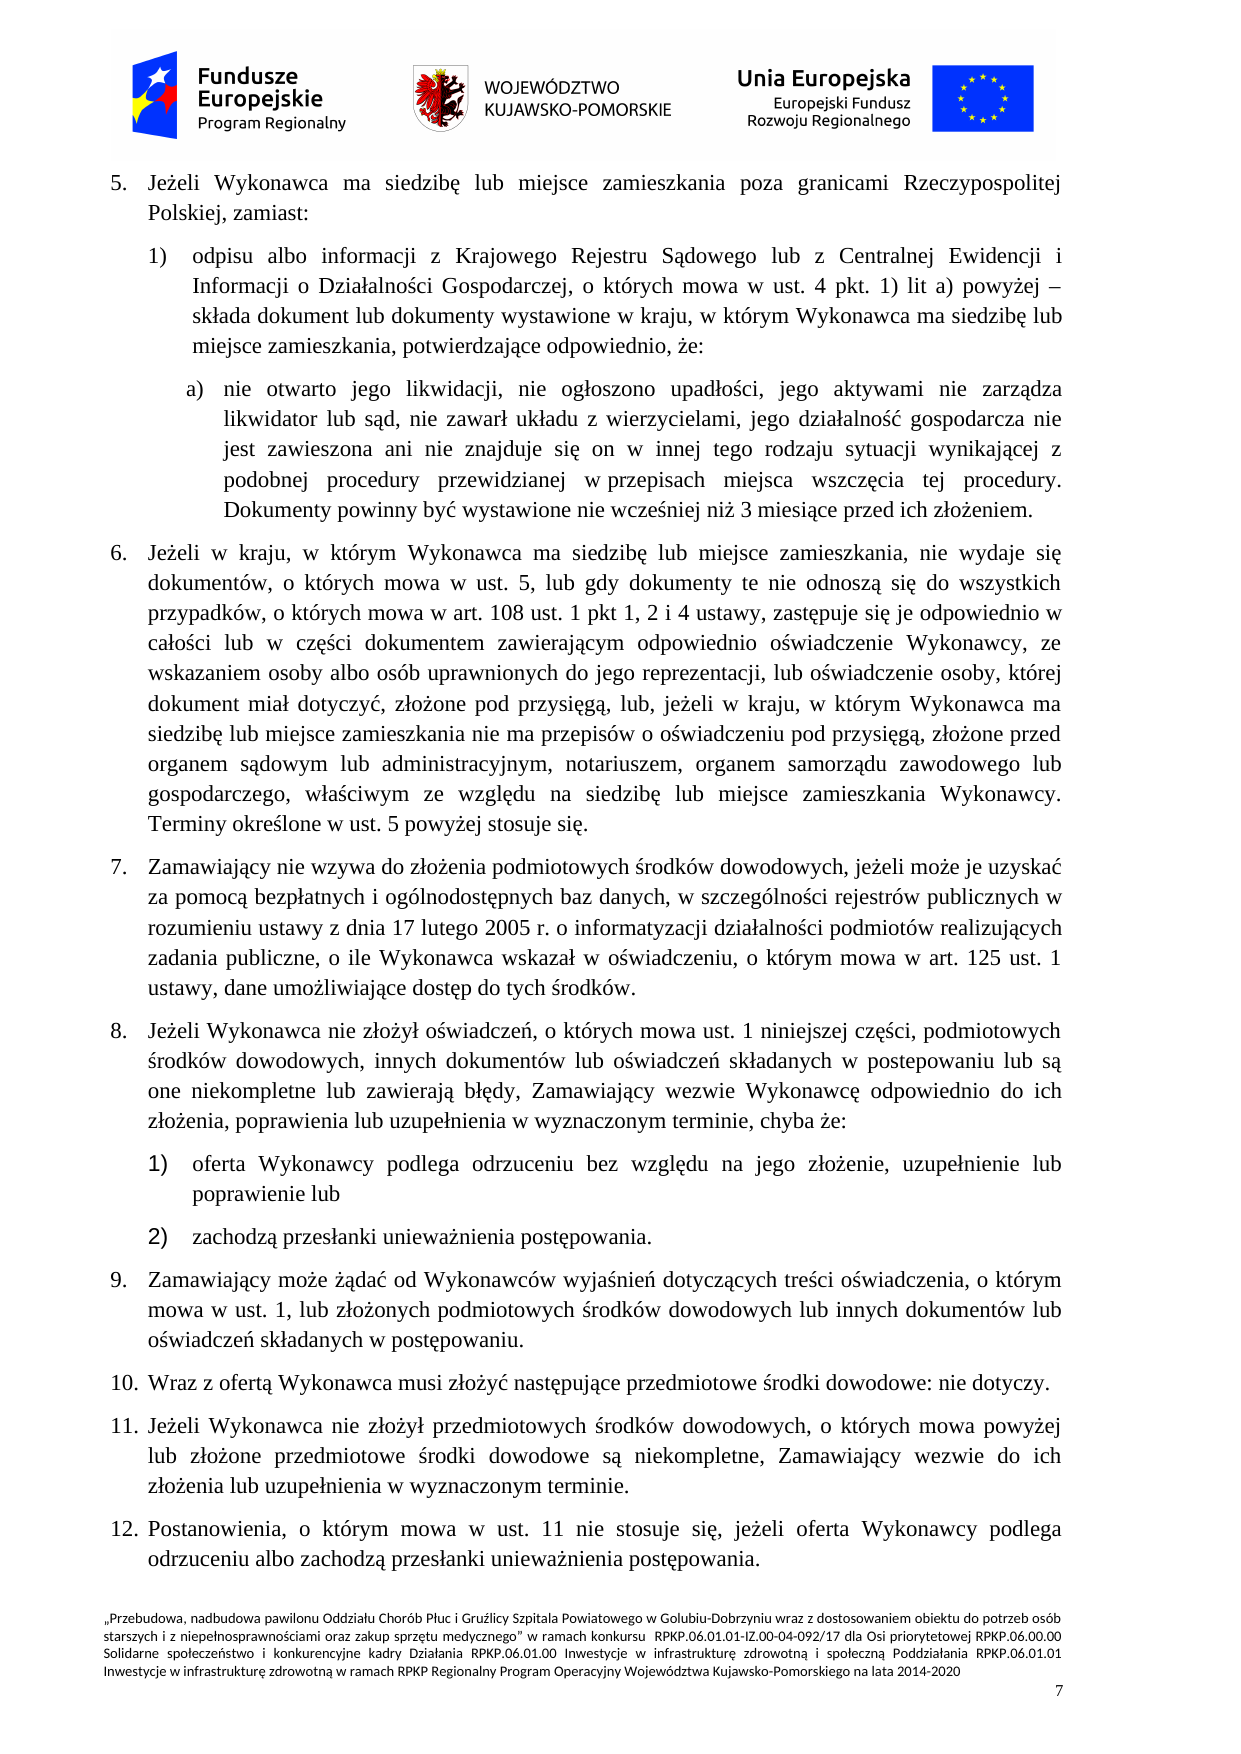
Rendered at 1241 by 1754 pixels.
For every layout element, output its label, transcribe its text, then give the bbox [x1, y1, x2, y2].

list odpisu albo informacji z Krajowego Rejestru Sądowego lub z Centralnej Ewidencji i Informacji o Działalności Gospodarczej, o których mowa w ust. 4 pkt. 1) lit a) powyżej – składa dokument lub dokumenty wystawione w kraju, w którym Wykonawca ma siedzibę lub miejsce zamieszkania, potwierdzające odpowiednio, że: [148, 242, 1063, 359]
list Postanowienia, o którym mowa w ust. 11 nie stosuje się, jeżeli oferta Wykonawcy podlega odrzuceniu albo zachodzą przesłanki unieważnienia postępowania. [110, 1515, 1063, 1572]
list Jeżeli Wykonawca nie złożył przedmiotowych środków dowodowych, o których mowa powyżej lub złożone przedmiotowe środki dowodowe są niekompletne, Zamawiający wezwie do ich złożenia lub uzupełnienia w wyznaczonym terminie. [110, 1412, 1063, 1499]
list Jeżeli Wykonawca ma siedzibę lub miejsce zamieszkania poza granicami Rzeczypospolitej Polskiej, zamiast: [110, 169, 1063, 225]
list Zamawiający może żądać od Wykonawców wyjaśnień dotyczących treści oświadczenia, o którym mowa w ust. 1, lub złożonych podmiotowych środków dowodowych lub innych dokumentów lub oświadczeń składanych w postępowaniu. [110, 1266, 1063, 1353]
list Jeżeli Wykonawca nie złożył oświadczeń, o których mowa ust. 1 niniejszej części, podmiotowych środków dowodowych, innych dokumentów lub oświadczeń składanych w postepowaniu lub są one niekompletne lub zawierają błędy, Zamawiający wezwie Wykonawcę odpowiednio do ich złożenia, poprawienia lub uzupełnienia w wyznaczonym terminie, chyba że: [110, 1017, 1063, 1134]
list zachodzą przesłanki unieważnienia postępowania. [148, 1223, 1063, 1249]
list Zamawiający nie wzywa do złożenia podmiotowych środków dowodowych, jeżeli może je uzyskać za pomocą bezpłatnych i ogólnodostępnych baz danych, w szczególności rejestrów publicznych w rozumieniu ustawy z dnia 17 lutego 2005 r. o informatyzacji działalności podmiotów realizujących zadania publiczne, o ile Wykonawca wskazał w oświadczeniu, o którym mowa w art. 125 ust. 1 ustawy, dane umożliwiające dostęp do tych środków. [110, 853, 1063, 1000]
list Jeżeli w kraju, w którym Wykonawca ma siedzibę lub miejsce zamieszkania, nie wydaje się dokumentów, o których mowa w ust. 5, lub gdy dokumenty te nie odnoszą się do wszystkich przypadków, o których mowa w art. 108 ust. 1 pkt 1, 2 i 4 ustawy, zastępuje się je odpowiednio w całości lub w części dokumentem zawierającym odpowiednio oświadczenie Wykonawcy, ze wskazaniem osoby albo osób uprawnionych do jego reprezentacji, lub oświadczenie osoby, której dokument miał dotyczyć, złożone pod przysięgą, lub, jeżeli w kraju, w którym Wykonawca ma siedzibę lub miejsce zamieszkania nie ma przepisów o oświadczeniu pod przysięgą, złożone przed organem sądowym lub administracyjnym, notariuszem, organem samorządu zawodowego lub gospodarczego, właściwym ze względu na siedzibę lub miejsce zamieszkania Wykonawcy. Terminy określone w ust. 5 powyżej stosuje się. [110, 539, 1063, 837]
list Wraz z ofertą Wykonawca musi złożyć następujące przedmiotowe środki dowodowe: nie dotyczy. [110, 1369, 1063, 1396]
list oferta Wykonawcy podlega odrzuceniu bez względu na jego złożenie, uzupełnienie lub poprawienie lub [148, 1150, 1063, 1207]
picture [110, 29, 1056, 161]
list nie otwarto jego likwidacji, nie ogłoszono upadłości, jego aktywami nie zarządza likwidator lub sąd, nie zawarł układu z wierzycielami, jego działalność gospodarcza nie jest zawieszona ani nie znajduje się on w innej tego rodzaju sytuacji wynikającej z podobnej procedury przewidzianej w przepisach miejsca wszczęcia tej procedury. Dokumenty powinny być wystawione nie wcześniej niż 3 miesiące przed ich złożeniem. [186, 375, 1063, 522]
